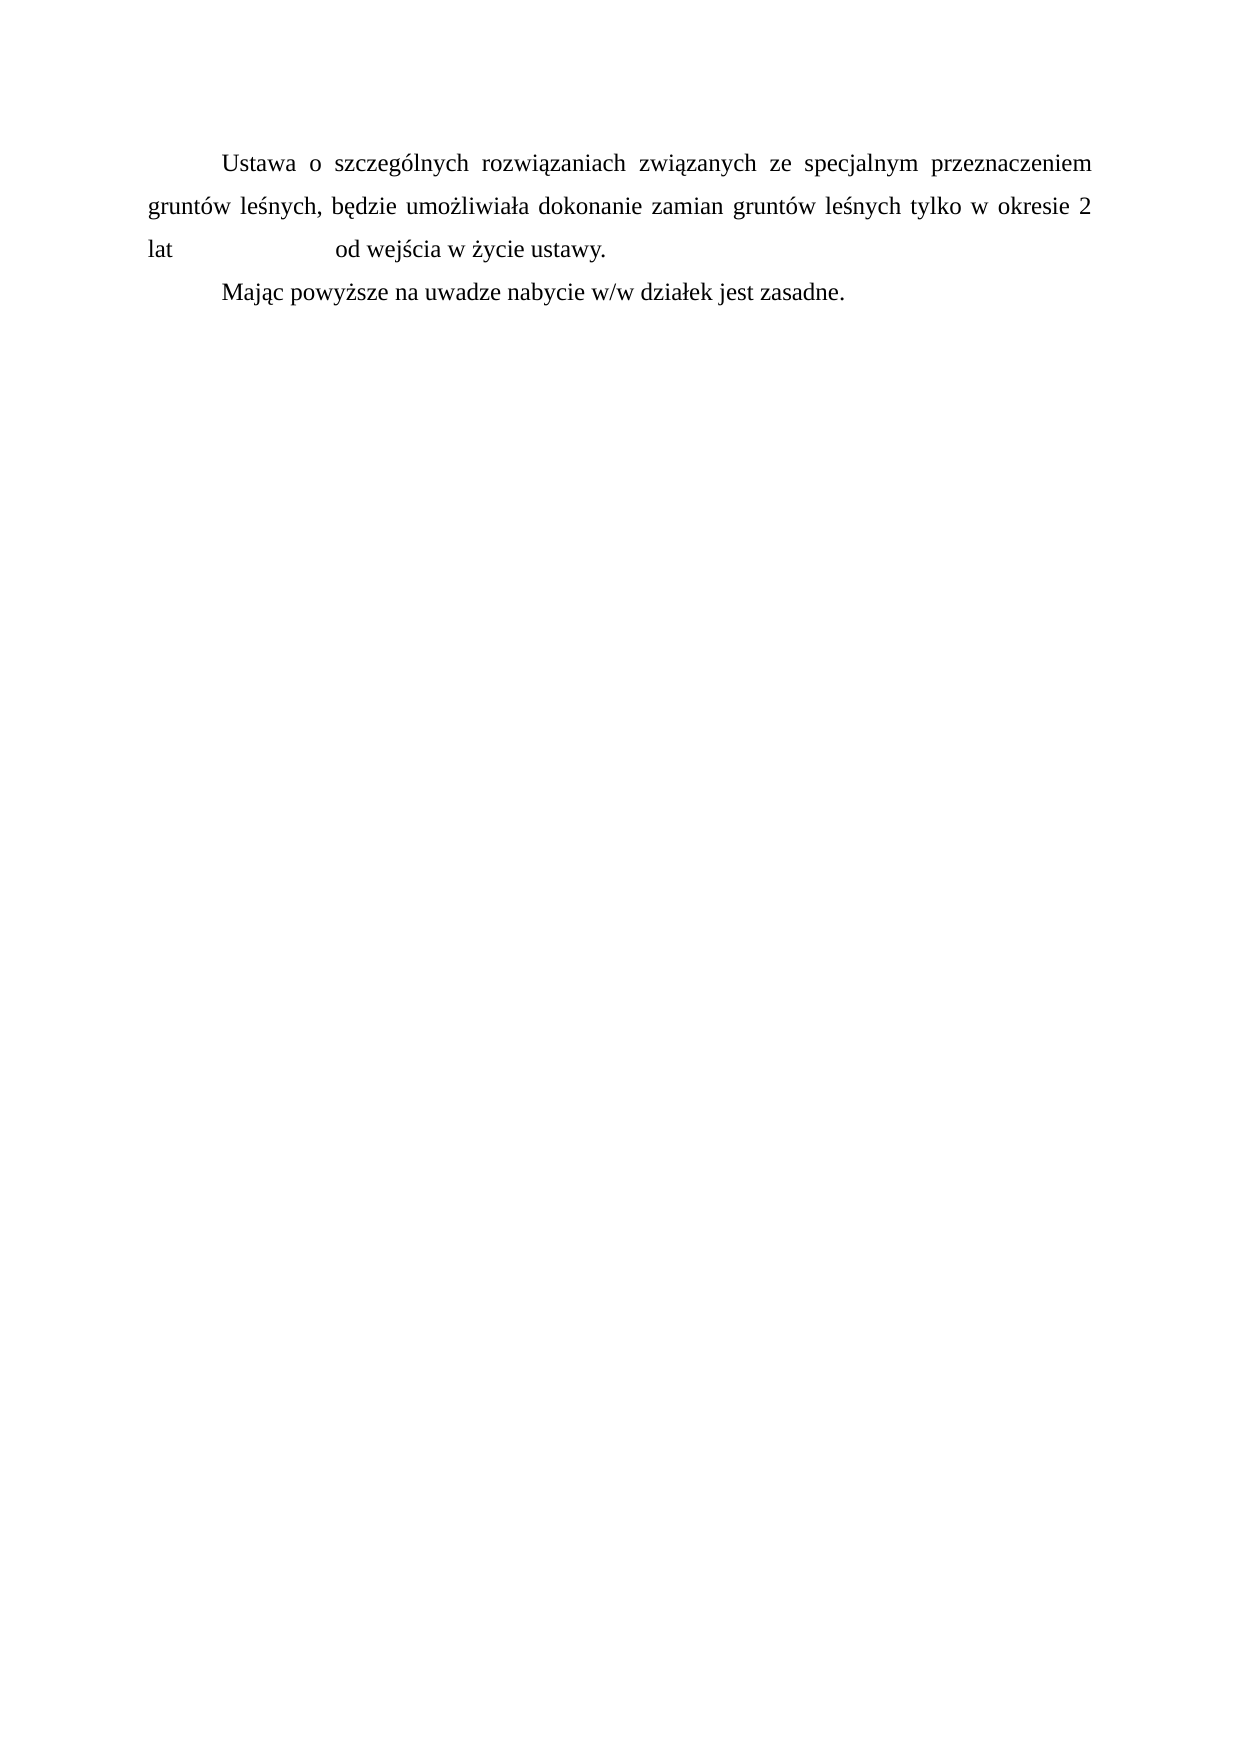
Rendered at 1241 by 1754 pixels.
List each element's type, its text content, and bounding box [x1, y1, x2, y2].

text Mając powyższe na uwadze nabycie w/w działek jest zasadne. [148, 277, 1092, 306]
text Ustawa o szczególnych rozwiązaniach związanych ze specjalnym przeznaczeniem gruntów leśnych, będzie umożliwiała dokonanie zamian gruntów leśnych tylko w okresie 2 lat od wejścia w życie ustawy. [148, 148, 1092, 263]
